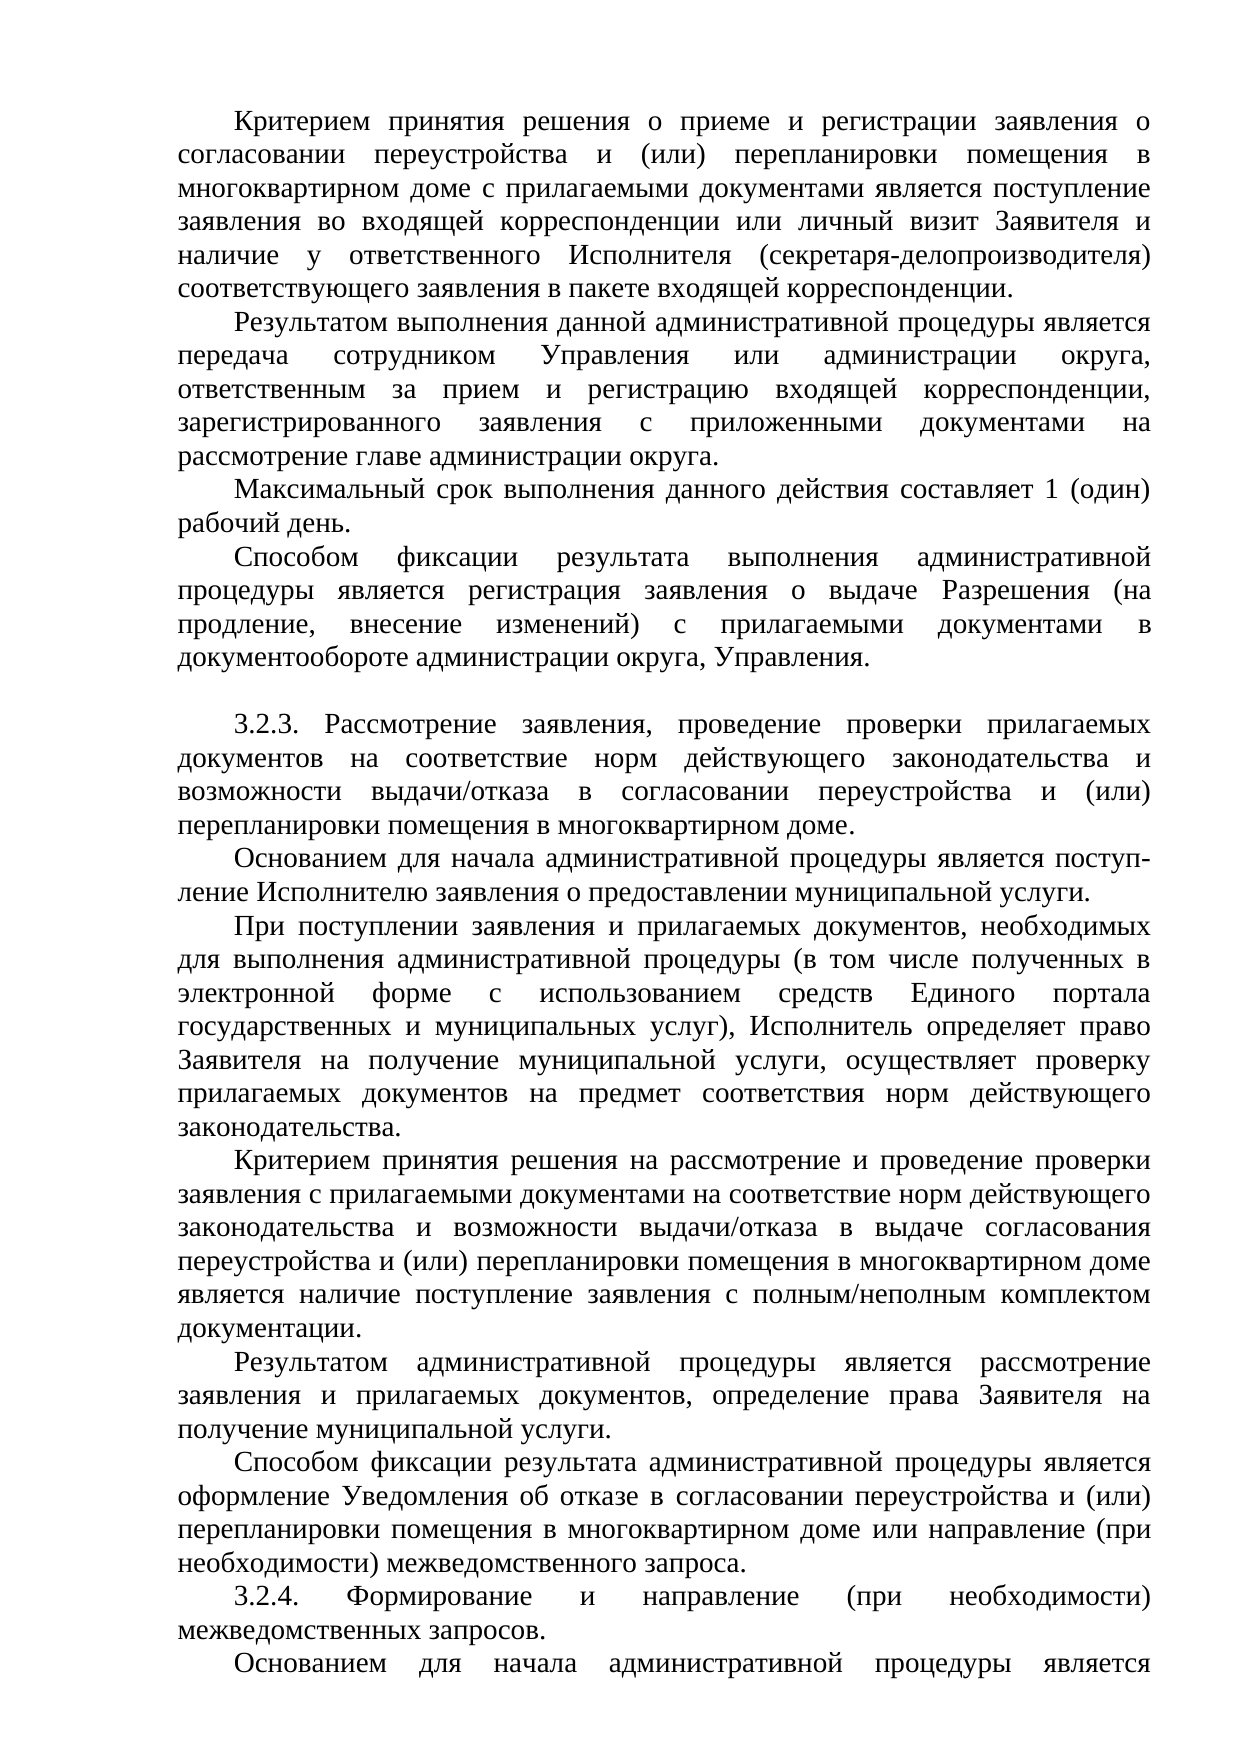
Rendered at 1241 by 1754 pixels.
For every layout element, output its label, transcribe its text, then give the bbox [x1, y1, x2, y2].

text 3.2.3. Рассмотрение заявления, проведение проверки прилагаемых документов на соответствие норм действующего законодательства и возможности выдачи/отказа в согласовании переустройства и (или) перепланировки помещения в многоквартирном доме. [177, 706, 1152, 841]
text Результатом административной процедуры является рассмотрение заявления и прилагаемых документов, определение права Заявителя на получение муниципальной услуги. [177, 1344, 1152, 1444]
text При поступлении заявления и прилагаемых документов, необходимых для выполнения административной процедуры (в том числе полученных в электронной форме с использованием средств Единого портала государственных и муниципальных услуг), Исполнитель определяет право Заявителя на получение муниципальной услуги, осуществляет проверку прилагаемых документов на предмет соответствия норм действующего законодательства. [177, 908, 1152, 1142]
text Критерием принятия решения на рассмотрение и проведение проверки заявления с прилагаемыми документами на соответствие норм действующего законодательства и возможности выдачи/отказа в выдаче согласования переустройства и (или) перепланировки помещения в многоквартирном доме является наличие поступление заявления с полным/неполным комплектом документации. [177, 1142, 1152, 1344]
text 3.2.4. Формирование и направление (при необходимости) межведомственных запросов. [177, 1578, 1152, 1646]
text Способом фиксации результата выполнения административной процедуры является регистрация заявления о выдаче Разрешения (на продление, внесение изменений) с прилагаемыми документами в документообороте администрации округа, Управления. [177, 539, 1152, 673]
text Способом фиксации результата административной процедуры является оформление Уведомления об отказе в согласовании переустройства и (или) перепланировки помещения в многоквартирном доме или направление (при необходимости) межведомственного запроса. [177, 1444, 1152, 1578]
text Критерием принятия решения о приеме и регистрации заявления о согласовании переустройства и (или) перепланировки помещения в многоквартирном доме с прилагаемыми документами является поступление заявления во входящей корреспонденции или личный визит Заявителя и наличие у ответственного Исполнителя (секретаря-делопроизводителя) соответствующего заявления в пакете входящей корреспонденции. [177, 103, 1152, 304]
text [177, 1646, 1152, 1679]
text Основанием для начала административной процедуры является поступ-ление Исполнителю заявления о предоставлении муниципальной услуги. [177, 841, 1152, 908]
text Максимальный срок выполнения данного действия составляет 1 (один) рабочий день. [177, 472, 1152, 539]
text Результатом выполнения данной административной процедуры является передача сотрудником Управления или администрации округа, ответственным за прием и регистрацию входящей корреспонденции, зарегистрированного заявления с приложенными документами на рассмотрение главе администрации округа. [177, 304, 1152, 472]
